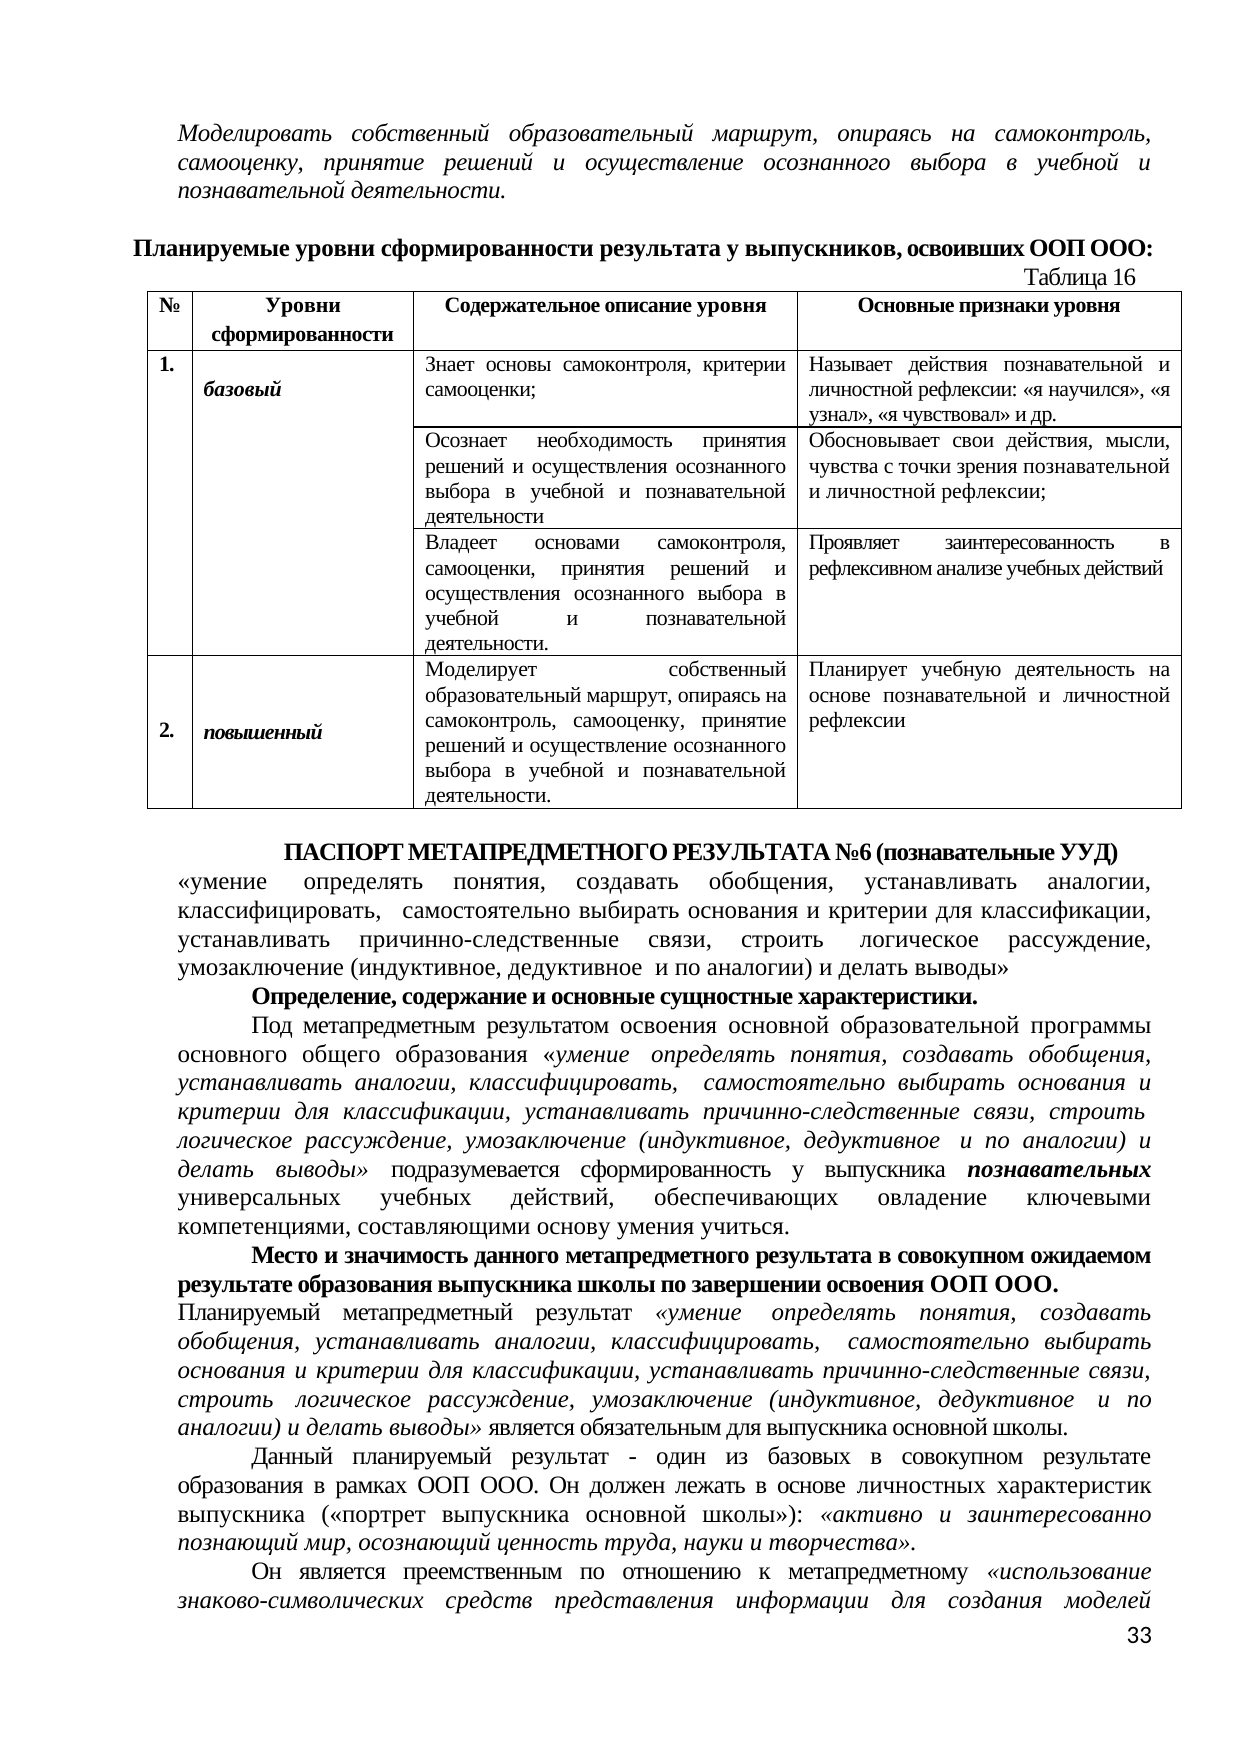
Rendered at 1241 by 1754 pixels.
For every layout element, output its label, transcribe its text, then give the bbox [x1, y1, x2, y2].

table_cell Знает основы самоконтроля, критерии самооценки; [414, 351, 797, 426]
table_cell повышенный [193, 656, 413, 808]
table_cell Моделирует собственный образовательный маршрут, опираясь на самоконтроль, самооценку, принятие решений и осуществление осознанного выбора в учебной и познавательной деятельности. [414, 656, 797, 808]
table_cell Планирует учебную деятельность на основе познавательной и личностной рефлексии [798, 656, 1181, 808]
table_cell Проявляет заинтересованность в рефлексивном анализе учебных действий [798, 529, 1181, 655]
text Данный планируемый результат - один из базовых в совокупном результате образования в рамках ООП ООО. Он должен лежать в основе личностных характеристик выпускника («портрет выпускника основной школы»): «активно и заинтересованно познающий мир, осознающий ценность труда, науки и творчества». [177, 1441, 1152, 1556]
table_header Содержательное описание уровня [414, 292, 797, 350]
text Место и значимость данного метапредметного результата в совокупном ожидаемом результате образования выпускника школы по завершении освоения ООП ООО. [177, 1240, 1152, 1297]
table_cell Владеет основами самоконтроля, самооценки, принятия решений и осуществления осознанного выбора в учебной и познавательной деятельности. [414, 529, 797, 655]
text Под метапредметным результатом освоения основной образовательной программы основного общего образования «умение определять понятия, создавать обобщения, устанавливать аналогии, классифицировать, самостоятельно выбирать основания и критерии для классификации, устанавливать причинно-следственные связи, строить логическое рассуждение, умозаключение (индуктивное, дедуктивное и по аналогии) и делать выводы» подразумевается сформированность у выпускника познавательных универсальных учебных действий, обеспечивающих овладение ключевыми компетенциями, составляющими основу умения учиться. [177, 1010, 1152, 1240]
table_cell 1. [148, 351, 192, 655]
text «умение определять понятия, создавать обобщения, устанавливать аналогии, классифицировать, самостоятельно выбирать основания и критерии для классификации, устанавливать причинно-следственные связи, строить логическое рассуждение, умозаключение (индуктивное, дедуктивное и по аналогии) и делать выводы» [177, 866, 1152, 981]
table_cell базовый [193, 351, 413, 655]
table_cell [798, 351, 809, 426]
text Таблица 16 [177, 262, 1137, 291]
text Определение, содержание и основные сущностные характеристики. [177, 981, 1152, 1010]
text Моделировать собственный образовательный маршрут, опираясь на самоконтроль, самооценку, принятие решений и осуществление осознанного выбора в учебной и познавательной деятельности. [177, 118, 1152, 204]
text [177, 1556, 1152, 1614]
table_header № [148, 292, 192, 350]
text Планируемый метапредметный результат «умение определять понятия, создавать обобщения, устанавливать аналогии, классифицировать, самостоятельно выбирать основания и критерии для классификации, устанавливать причинно-следственные связи, строить логическое рассуждение, умозаключение (индуктивное, дедуктивное и по аналогии) и делать выводы» является обязательным для выпускника основной школы. [177, 1297, 1152, 1441]
text Планируемые уровни сформированности результата у выпускников, освоивших ООП ООО: [133, 233, 1181, 262]
table_cell 2. [148, 656, 192, 808]
table_cell Осознает необходимость принятия решений и осуществления осознанного выбора в учебной и познавательной деятельности [414, 428, 797, 528]
table_header Основные признаки уровня [798, 292, 1181, 350]
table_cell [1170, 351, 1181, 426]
table_header Уровни сформированности [193, 292, 413, 350]
table_cell Обосновывает свои действия, мысли, чувства с точки зрения познавательной и личностной рефлексии; [798, 428, 1181, 528]
text ПАСПОРТ МЕТАПРЕДМЕТНОГО РЕЗУЛЬТАТА №6 (познавательные УУД) [177, 837, 1152, 866]
